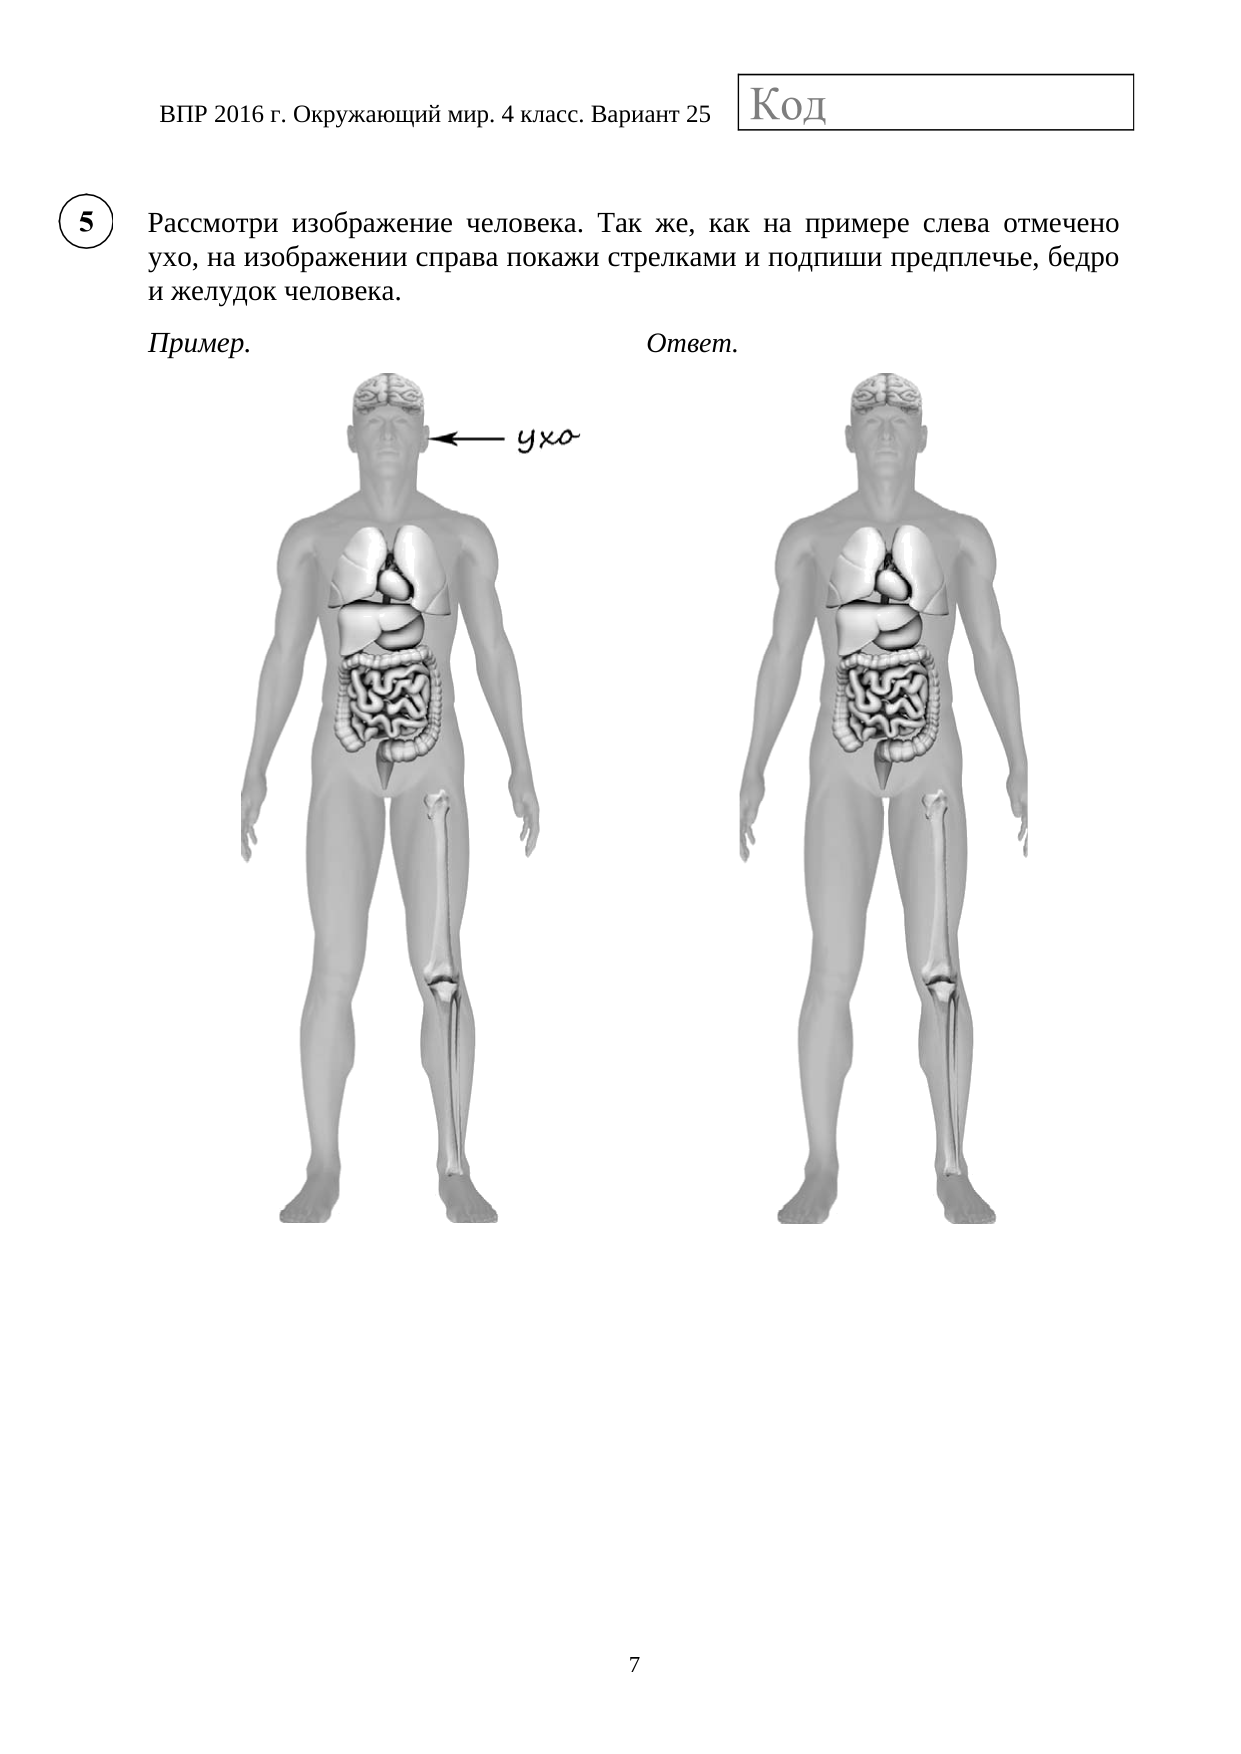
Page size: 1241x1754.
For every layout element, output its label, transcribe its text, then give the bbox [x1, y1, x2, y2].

picture [241, 373, 580, 1223]
picture [58, 193, 113, 249]
picture [737, 73, 1135, 131]
text Пример. Ответ. [148, 326, 1146, 359]
text Рассмотри изображение человека. Так же, как на примере слева отмечено ухо, на изображении справа покажи стрелками и подпиши предплечье, бедро и желудок человека. [147, 206, 1121, 306]
picture [739, 373, 1028, 1224]
